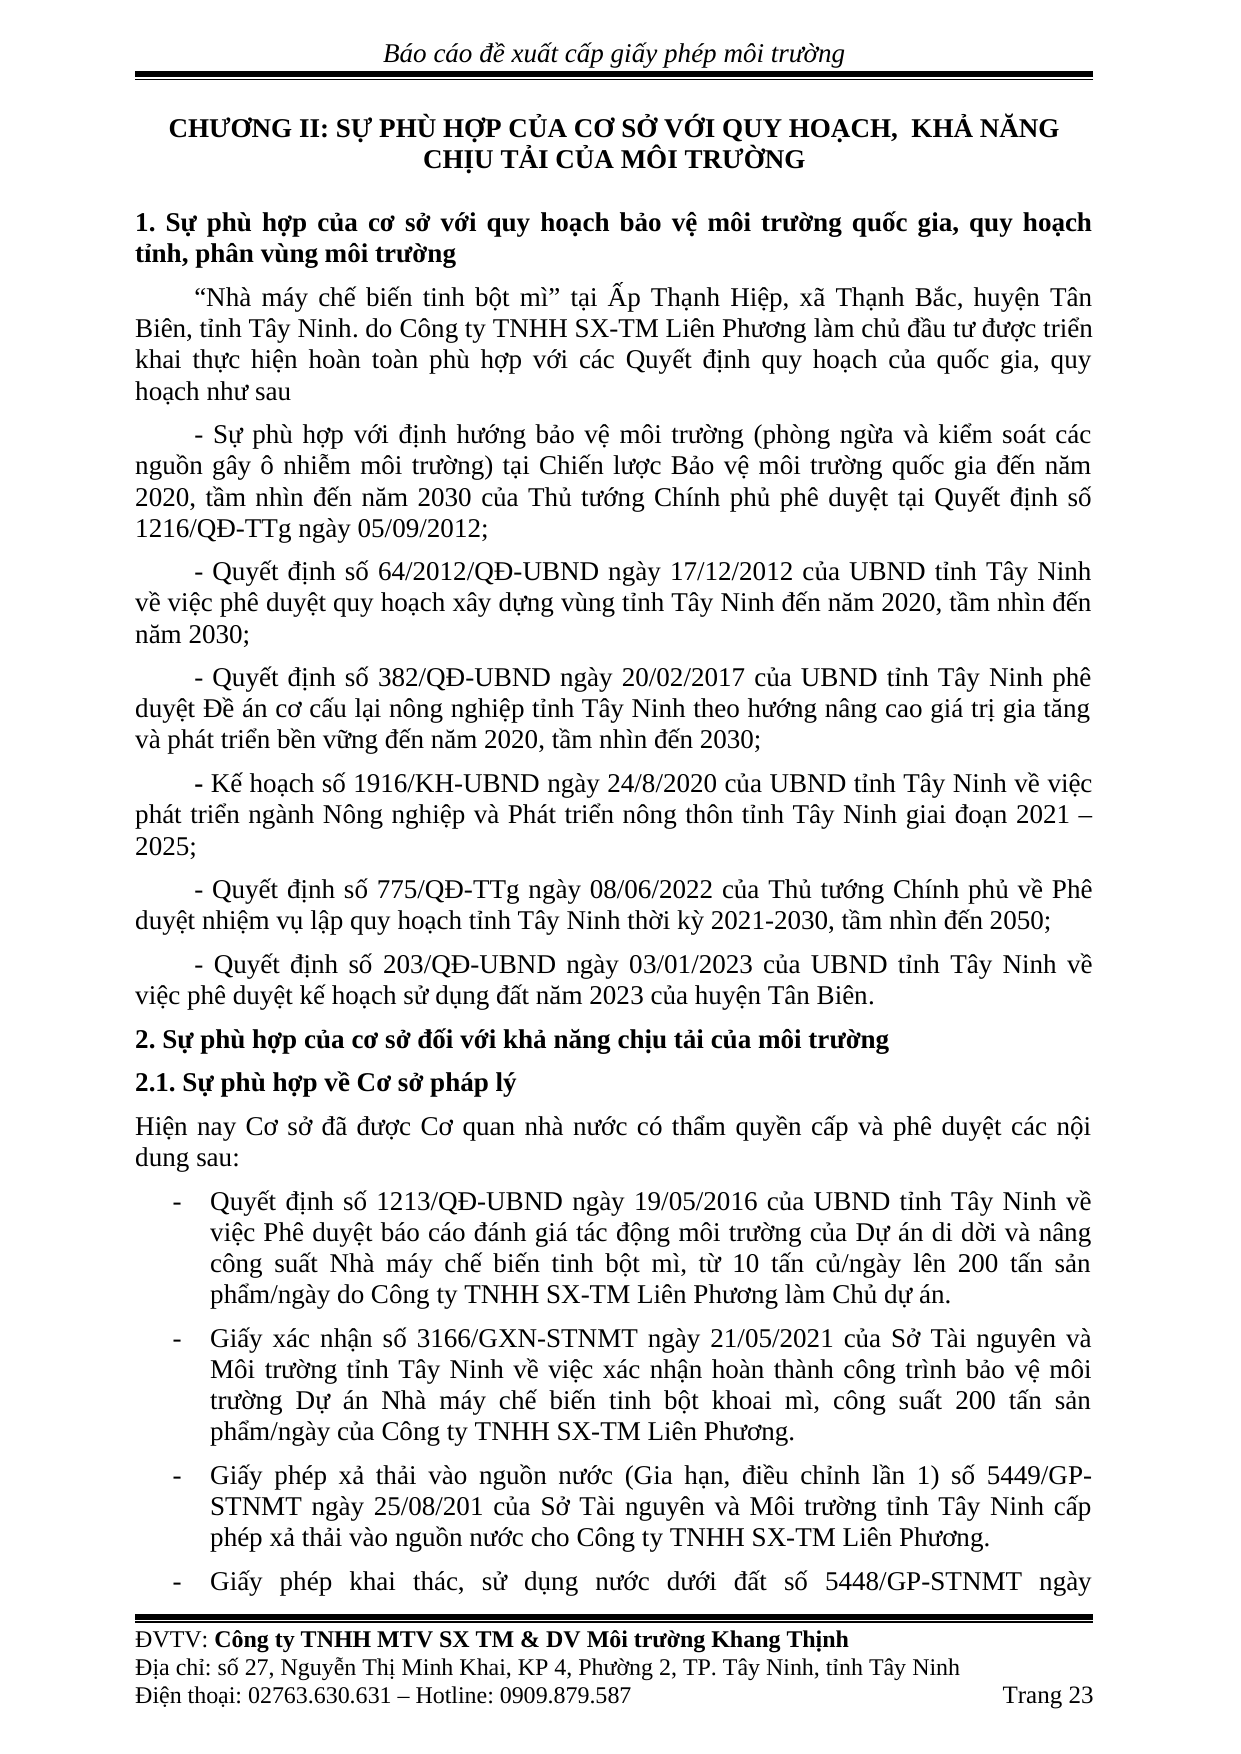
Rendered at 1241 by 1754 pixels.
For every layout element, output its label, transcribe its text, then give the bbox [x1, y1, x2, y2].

text - Kế hoạch số 1916/KH-UBND ngày 24/8/2020 của UBND tỉnh Tây Ninh về việc phát triển ngành Nông nghiệp và Phát triển nông thôn tỉnh Tây Ninh giai đoạn 2021 – 2025; [135, 767, 1093, 861]
text Hiện nay Cơ sở đã được Cơ quan nhà nước có thẩm quyền cấp và phê duyệt các nội dung sau: [135, 1110, 1093, 1172]
text - Sự phù hợp với định hướng bảo vệ môi trường (phòng ngừa và kiểm soát các nguồn gây ô nhiễm môi trường) tại Chiến lược Bảo vệ môi trường quốc gia đến năm 2020, tầm nhìn đến năm 2030 của Thủ tướng Chính phủ phê duyệt tại Quyết định số 1216/QĐ-TTg ngày 05/09/2012; [135, 418, 1093, 543]
text 2.1. Sự phù hợp về Cơ sở pháp lý [135, 1066, 1093, 1098]
text - Quyết định số 382/QĐ-UBND ngày 20/02/2017 của UBND tỉnh Tây Ninh phê duyệt Đề án cơ cấu lại nông nghiệp tỉnh Tây Ninh theo hướng nâng cao giá trị gia tăng và phát triển bền vững đến năm 2020, tầm nhìn đến 2030; [135, 661, 1093, 755]
list Giấy xác nhận số 3166/GXN-STNMT ngày 21/05/2021 của Sở Tài nguyên và Môi trường tỉnh Tây Ninh về việc xác nhận hoàn thành công trình bảo vệ môi trường Dự án Nhà máy chế biến tinh bột khoai mì, công suất 200 tấn sản phẩm/ngày của Công ty TNHH SX-TM Liên Phương. [172, 1322, 1093, 1447]
text 2. Sự phù hợp của cơ sở đối với khả năng chịu tải của môi trường [135, 1023, 1093, 1054]
text 1. Sự phù hợp của cơ sở với quy hoạch bảo vệ môi trường quốc gia, quy hoạch tỉnh, phân vùng môi trường [135, 206, 1093, 269]
text - Quyết định số 64/2012/QĐ-UBND ngày 17/12/2012 của UBND tỉnh Tây Ninh về việc phê duyệt quy hoạch xây dựng vùng tỉnh Tây Ninh đến năm 2020, tầm nhìn đến năm 2030; [135, 555, 1093, 649]
list Quyết định số 1213/QĐ-UBND ngày 19/05/2016 của UBND tỉnh Tây Ninh về việc Phê duyệt báo cáo đánh giá tác động môi trường của Dự án di dời và nâng công suất Nhà máy chế biến tinh bột mì, từ 10 tấn củ/ngày lên 200 tấn sản phẩm/ngày do Công ty TNHH SX-TM Liên Phương làm Chủ dự án. [172, 1185, 1093, 1309]
text - Quyết định số 775/QĐ-TTg ngày 08/06/2022 của Thủ tướng Chính phủ về Phê duyệt nhiệm vụ lập quy hoạch tỉnh Tây Ninh thời kỳ 2021-2030, tầm nhìn đến 2050; [135, 873, 1093, 936]
text “Nhà máy chế biến tinh bột mì” tại Ấp Thạnh Hiệp, xã Thạnh Bắc, huyện Tân Biên, tỉnh Tây Ninh. do Công ty TNHH SX-TM Liên Phương làm chủ đầu tư được triển khai thực hiện hoàn toàn phù hợp với các Quyết định quy hoạch của quốc gia, quy hoạch như sau [135, 281, 1093, 406]
text - Quyết định số 203/QĐ-UBND ngày 03/01/2023 của UBND tỉnh Tây Ninh về việc phê duyệt kế hoạch sử dụng đất năm 2023 của huyện Tân Biên. [135, 948, 1093, 1010]
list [172, 1565, 1093, 1596]
list Giấy phép xả thải vào nguồn nước (Gia hạn, điều chỉnh lần 1) số 5449/GP-STNMT ngày 25/08/201 của Sở Tài nguyên và Môi trường tỉnh Tây Ninh cấp phép xả thải vào nguồn nước cho Công ty TNHH SX-TM Liên Phương. [172, 1459, 1093, 1552]
text CHƯƠNG II: SỰ PHÙ HỢP CỦA CƠ SỞ VỚI QUY HOẠCH, KHẢ NĂNG CHỊU TẢI CỦA MÔI TRƯỜNG [135, 112, 1093, 175]
